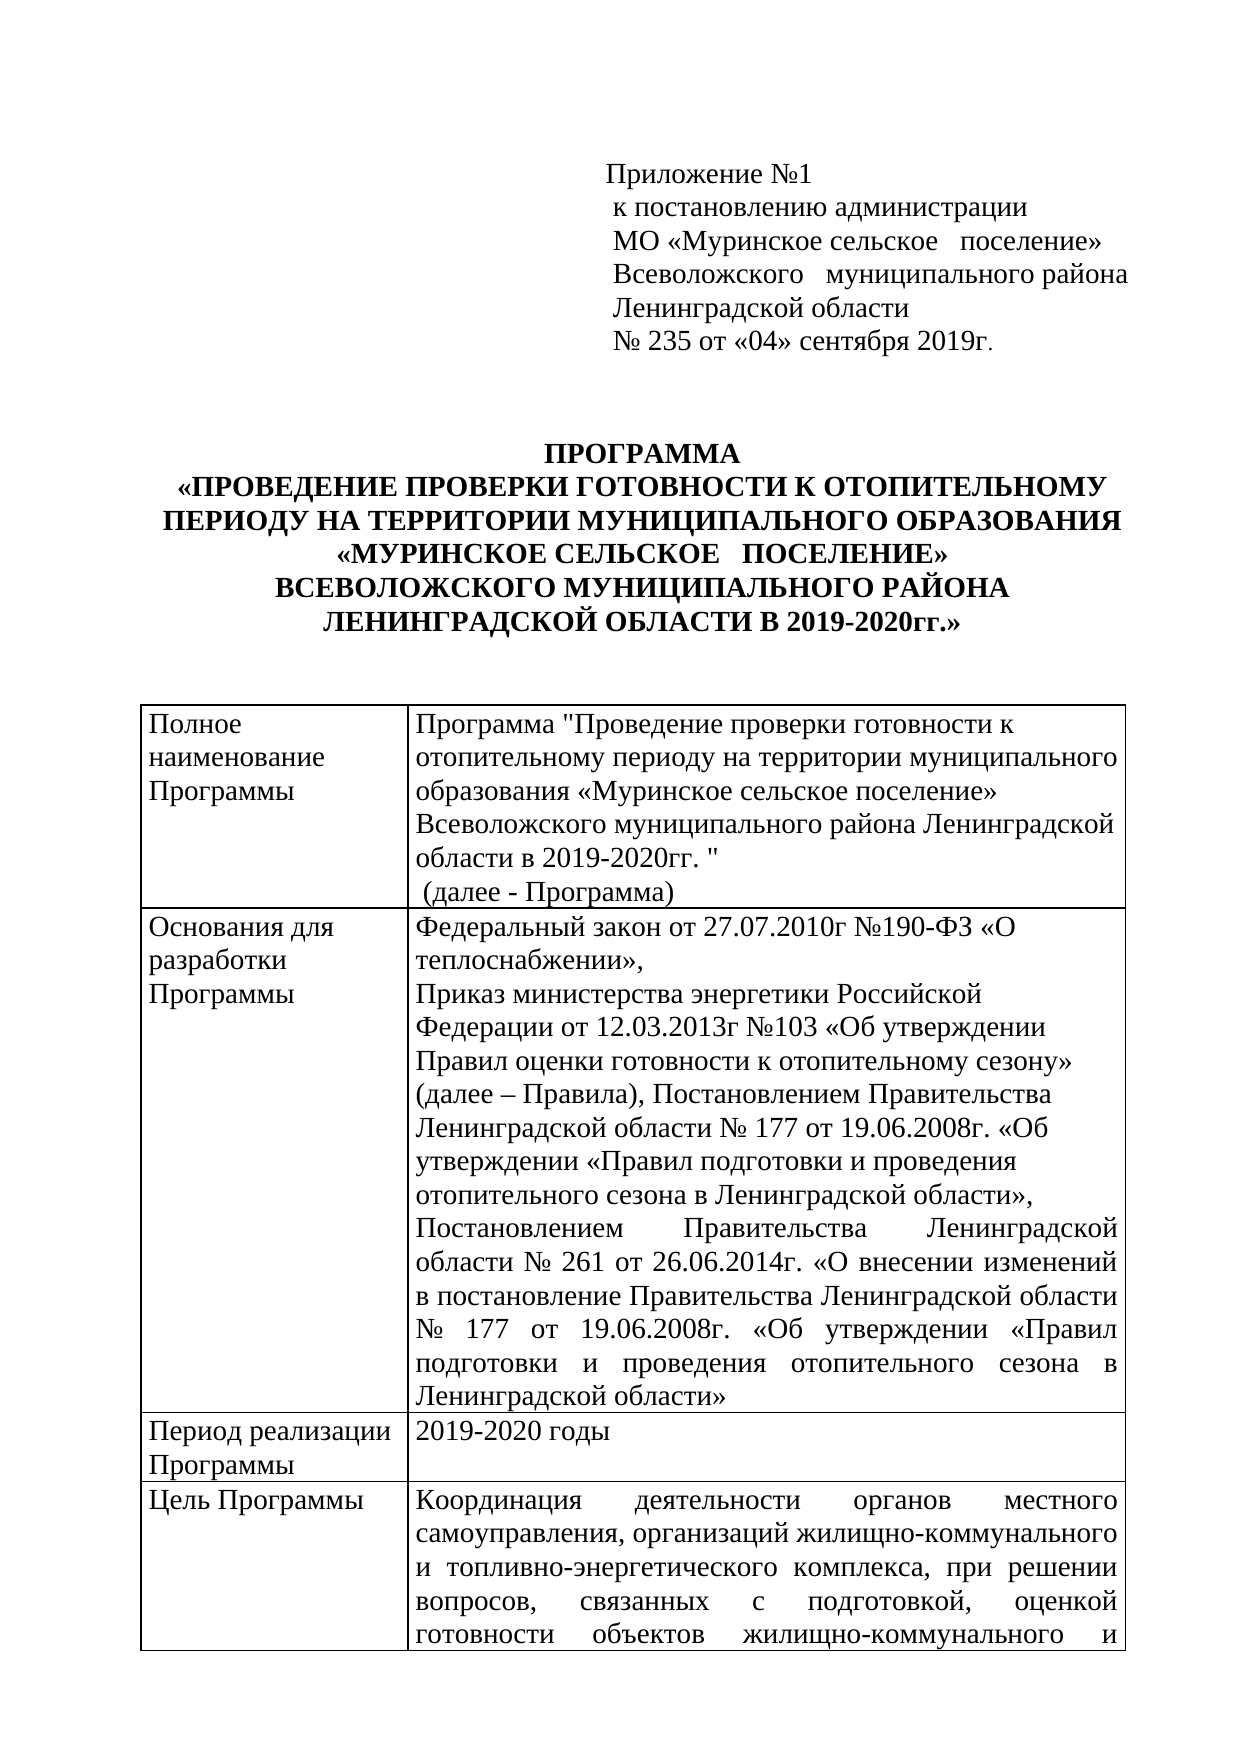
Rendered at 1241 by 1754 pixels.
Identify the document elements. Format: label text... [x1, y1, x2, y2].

table_cell Период реализации Программы [142, 1413, 407, 1481]
table_header Полное наименование Программы [142, 706, 407, 907]
table_cell Федеральный закон от 27.07.2010г №190-ФЗ «О теплоснабжении», Приказ министерства энергетики Российской Федерации от 12.03.2013г №103 «Об утверждении Правил оценки готовности к отопительному сезону» (далее – Правила), Постановлением Правительства Ленинградской области № 177 от 19.06.2008г. «Об утверждении «Правил подготовки и проведения отопительного сезона в Ленинградской области», Постановлением Правительства Ленинградской области № 261 от 26.06.2014г. «О внесении изменений в постановление Правительства Ленинградской области № 177 от 19.06.2008г. «Об утверждении «Правил подготовки и проведения отопительного сезона в Ленинградской области» [409, 909, 1125, 1412]
table_cell 2019-2020 годы [409, 1413, 1125, 1481]
text к постановлению администрации [133, 189, 1152, 223]
table_cell Основания для разработки Программы [142, 909, 407, 1412]
title «МУРИНСКОЕ СЕЛЬСКОЕ ПОСЕЛЕНИЕ» [133, 537, 1152, 570]
title ВСЕВОЛОЖСКОГО МУНИЦИПАЛЬНОГО РАЙОНА [133, 570, 1152, 604]
table_header Программа "Проведение проверки готовности к отопительному периоду на территории муниципального образования «Муринское сельское поселение» Всеволожского муниципального района Ленинградской области в 2019-2020гг. " (далее - Программа) [409, 706, 1125, 907]
text № 235 от «04» сентября 2019г. [133, 323, 1152, 383]
text Всеволожского муниципального района [133, 256, 1152, 290]
table_cell Цель Программы [142, 1482, 407, 1650]
text МО «Муринское сельское поселение» [133, 223, 1152, 256]
title ПРОГРАММА [133, 436, 1152, 469]
text Ленинградской области [133, 290, 1152, 323]
title ПЕРИОДУ НА ТЕРРИТОРИИ МУНИЦИПАЛЬНОГО ОБРАЗОВАНИЯ [133, 503, 1152, 537]
title ЛЕНИНГРАДСКОЙ ОБЛАСТИ В 2019-2020гг.» [133, 604, 1152, 637]
text Приложение №1 [133, 156, 1152, 189]
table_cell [409, 1482, 1125, 1650]
title «ПРОВЕДЕНИЕ ПРОВЕРКИ ГОТОВНОСТИ К ОТОПИТЕЛЬНОМУ [133, 469, 1152, 503]
